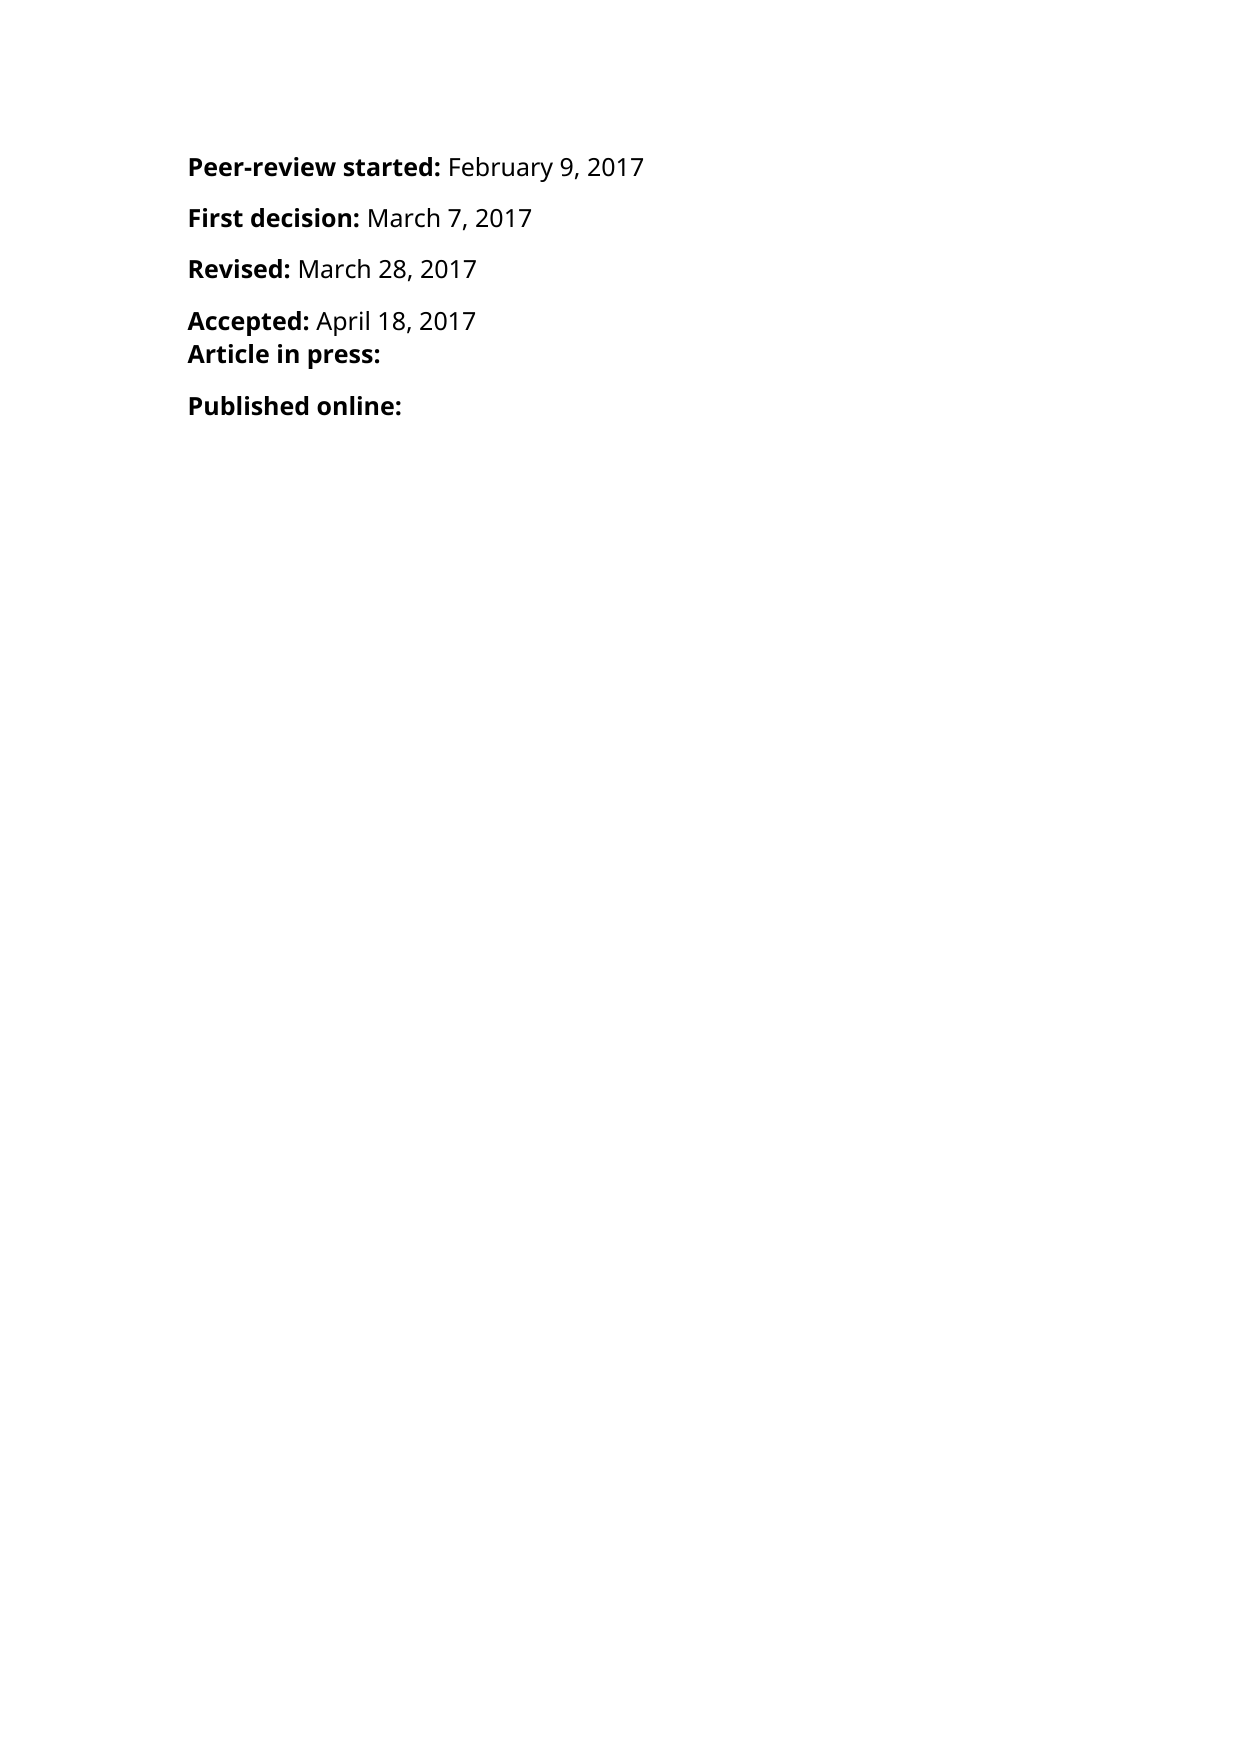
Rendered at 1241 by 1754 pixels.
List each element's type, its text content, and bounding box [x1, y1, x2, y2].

text Revised: March 28, 2017 [187, 252, 1053, 286]
text Peer-review started: February 9, 2017 [187, 150, 1053, 184]
text Published online: [187, 388, 1053, 422]
text First decision: March 7, 2017 [187, 201, 1053, 235]
text Accepted: April 18, 2017 [187, 303, 1053, 337]
text Article in press: [187, 337, 1053, 371]
